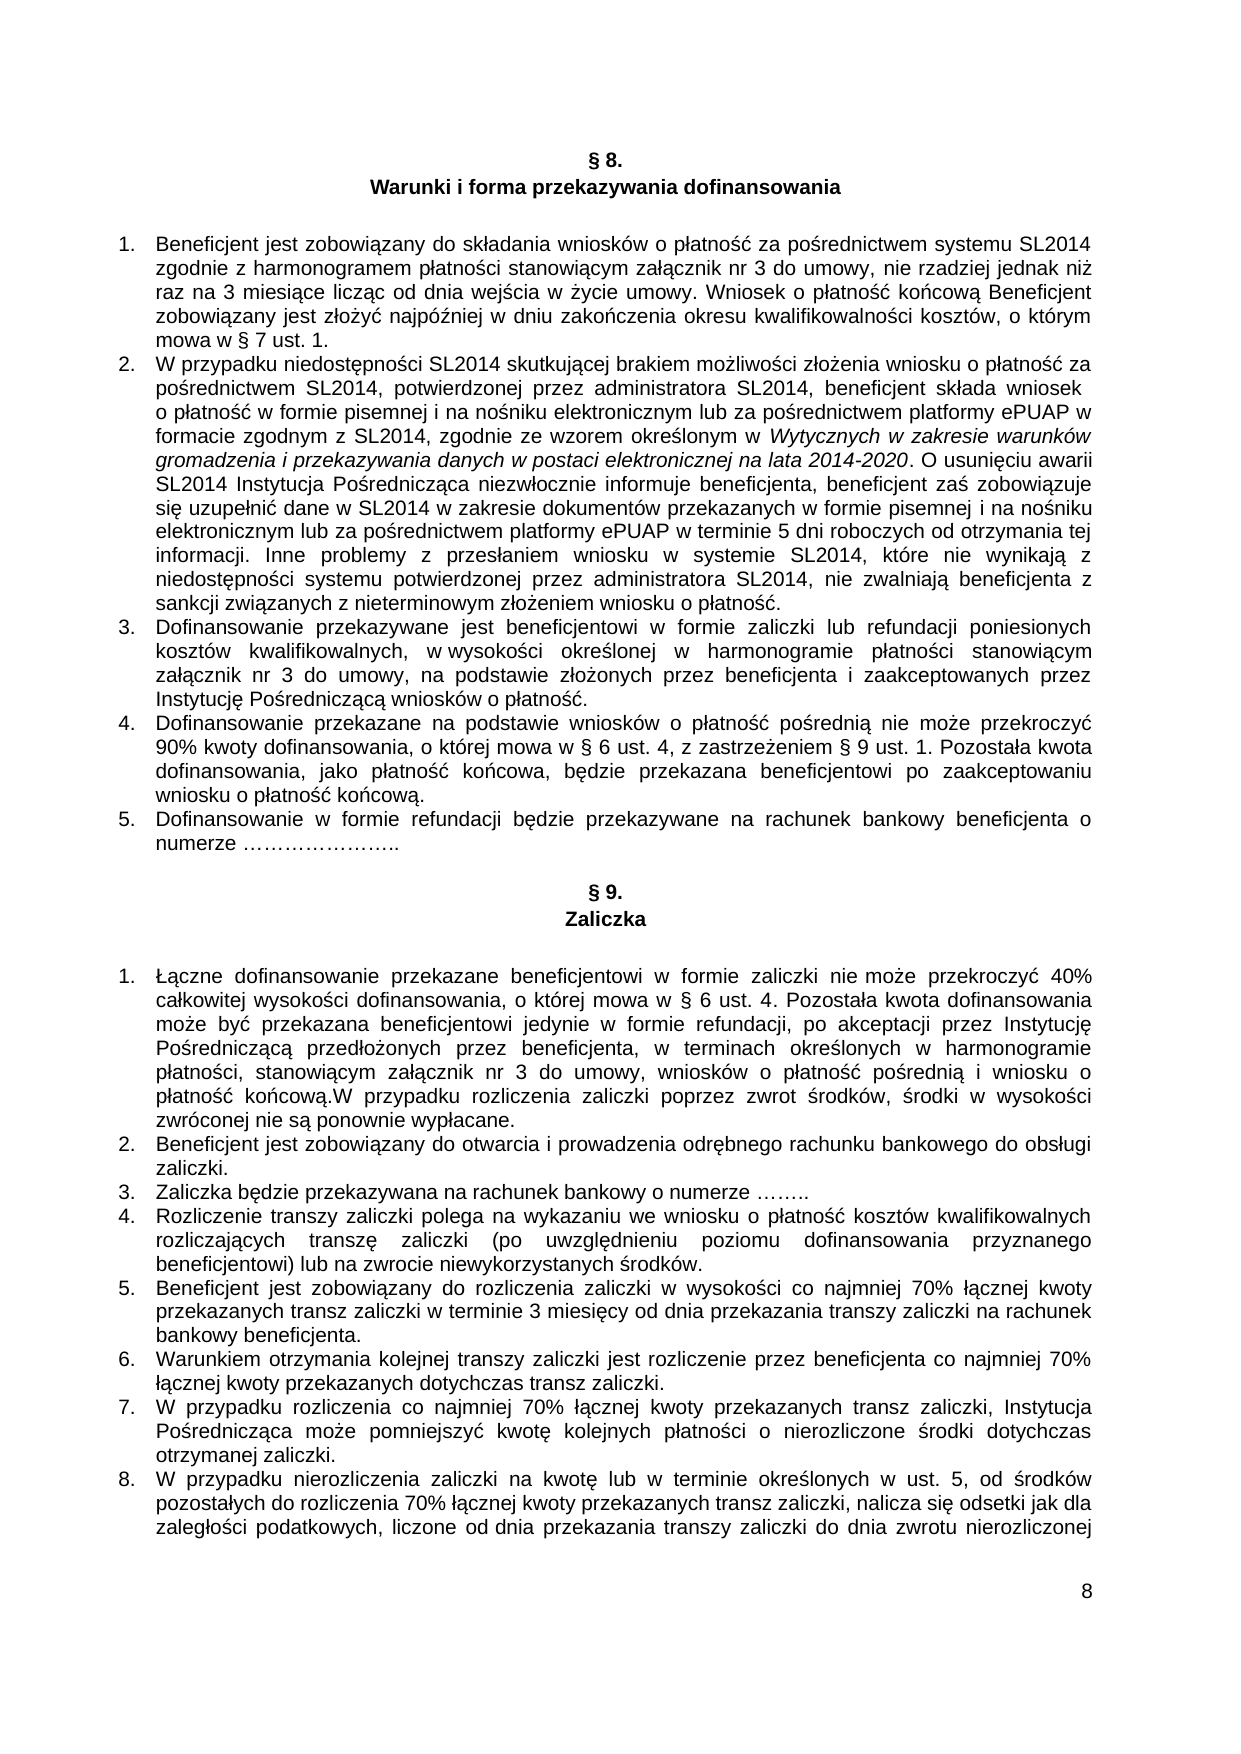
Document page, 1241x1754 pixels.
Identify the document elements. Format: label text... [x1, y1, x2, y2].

list Łączne dofinansowanie przekazane beneficjentowi w formie zaliczki nie może przekroczyć 40% całkowitej wysokości dofinansowania, o której mowa w § 6 ust. 4. Pozostała kwota dofinansowania może być przekazana beneficjentowi jedynie w formie refundacji, po akceptacji przez Instytucję Pośredniczącą przedłożonych przez beneficjenta, w terminach określonych w harmonogramie płatności, stanowiącym załącznik nr 3 do umowy, wniosków o płatność pośrednią i wniosku o płatność końcową.W przypadku rozliczenia zaliczki poprzez zwrot środków, środki w wysokości zwróconej nie są ponownie wypłacane. [118, 964, 1093, 1132]
list W przypadku niedostępności SL2014 skutkującej brakiem możliwości złożenia wniosku o płatność za pośrednictwem SL2014, potwierdzonej przez administratora SL2014, beneficjent składa wniosek o płatność w formie pisemnej i na nośniku elektronicznym lub za pośrednictwem platformy ePUAP w formacie zgodnym z SL2014, zgodnie ze wzorem określonym w Wytycznych w zakresie warunków gromadzenia i przekazywania danych w postaci elektronicznej na lata 2014-2020. O usunięciu awarii SL2014 Instytucja Pośrednicząca niezwłocznie informuje beneficjenta, beneficjent zaś zobowiązuje się uzupełnić dane w SL2014 w zakresie dokumentów przekazanych w formie pisemnej i na nośniku elektronicznym lub za pośrednictwem platformy ePUAP w terminie 5 dni roboczych od otrzymania tej informacji. Inne problemy z przesłaniem wniosku w systemie SL2014, które nie wynikają z niedostępności systemu potwierdzonej przez administratora SL2014, nie zwalniają beneficjenta z sankcji związanych z nieterminowym złożeniem wniosku o płatność. [118, 352, 1093, 615]
list Beneficjent jest zobowiązany do składania wniosków o płatność za pośrednictwem systemu SL2014 zgodnie z harmonogramem płatności stanowiącym załącznik nr 3 do umowy, nie rzadziej jednak niż raz na 3 miesiące licząc od dnia wejścia w życie umowy. Wniosek o płatność końcową Beneficjent zobowiązany jest złożyć najpóźniej w dniu zakończenia okresu kwalifikowalności kosztów, o którym mowa w § 7 ust. 1. [118, 232, 1093, 352]
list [118, 1467, 1093, 1539]
list Rozliczenie transzy zaliczki polega na wykazaniu we wniosku o płatność kosztów kwalifikowalnych rozliczających transzę zaliczki (po uwzględnieniu poziomu dofinansowania przyznanego beneficjentowi) lub na zwrocie niewykorzystanych środków. [118, 1203, 1093, 1275]
list Beneficjent jest zobowiązany do otwarcia i prowadzenia odrębnego rachunku bankowego do obsługi zaliczki. [118, 1132, 1093, 1179]
list Dofinansowanie w formie refundacji będzie przekazywane na rachunek bankowy beneficjenta o numerze ………………….. [118, 807, 1093, 855]
subtitle § 8. Warunki i forma przekazywania dofinansowania [118, 148, 1093, 199]
subtitle § 9. Zaliczka [118, 880, 1093, 931]
list Dofinansowanie przekazywane jest beneficjentowi w formie zaliczki lub refundacji poniesionych kosztów kwalifikowalnych, w wysokości określonej w harmonogramie płatności stanowiącym załącznik nr 3 do umowy, na podstawie złożonych przez beneficjenta i zaakceptowanych przez Instytucję Pośredniczącą wniosków o płatność. [118, 615, 1093, 711]
list Zaliczka będzie przekazywana na rachunek bankowy o numerze …….. [118, 1179, 1093, 1203]
list Dofinansowanie przekazane na podstawie wniosków o płatność pośrednią nie może przekroczyć 90% kwoty dofinansowania, o której mowa w § 6 ust. 4, z zastrzeżeniem § 9 ust. 1. Pozostała kwota dofinansowania, jako płatność końcowa, będzie przekazana beneficjentowi po zaakceptowaniu wniosku o płatność końcową. [118, 711, 1093, 807]
list W przypadku rozliczenia co najmniej 70% łącznej kwoty przekazanych transz zaliczki, Instytucja Pośrednicząca może pomniejszyć kwotę kolejnych płatności o nierozliczone środki dotychczas otrzymanej zaliczki. [118, 1395, 1093, 1467]
list Warunkiem otrzymania kolejnej transzy zaliczki jest rozliczenie przez beneficjenta co najmniej 70% łącznej kwoty przekazanych dotychczas transz zaliczki. [118, 1347, 1093, 1395]
list Beneficjent jest zobowiązany do rozliczenia zaliczki w wysokości co najmniej 70% łącznej kwoty przekazanych transz zaliczki w terminie 3 miesięcy od dnia przekazania transzy zaliczki na rachunek bankowy beneficjenta. [118, 1275, 1093, 1347]
